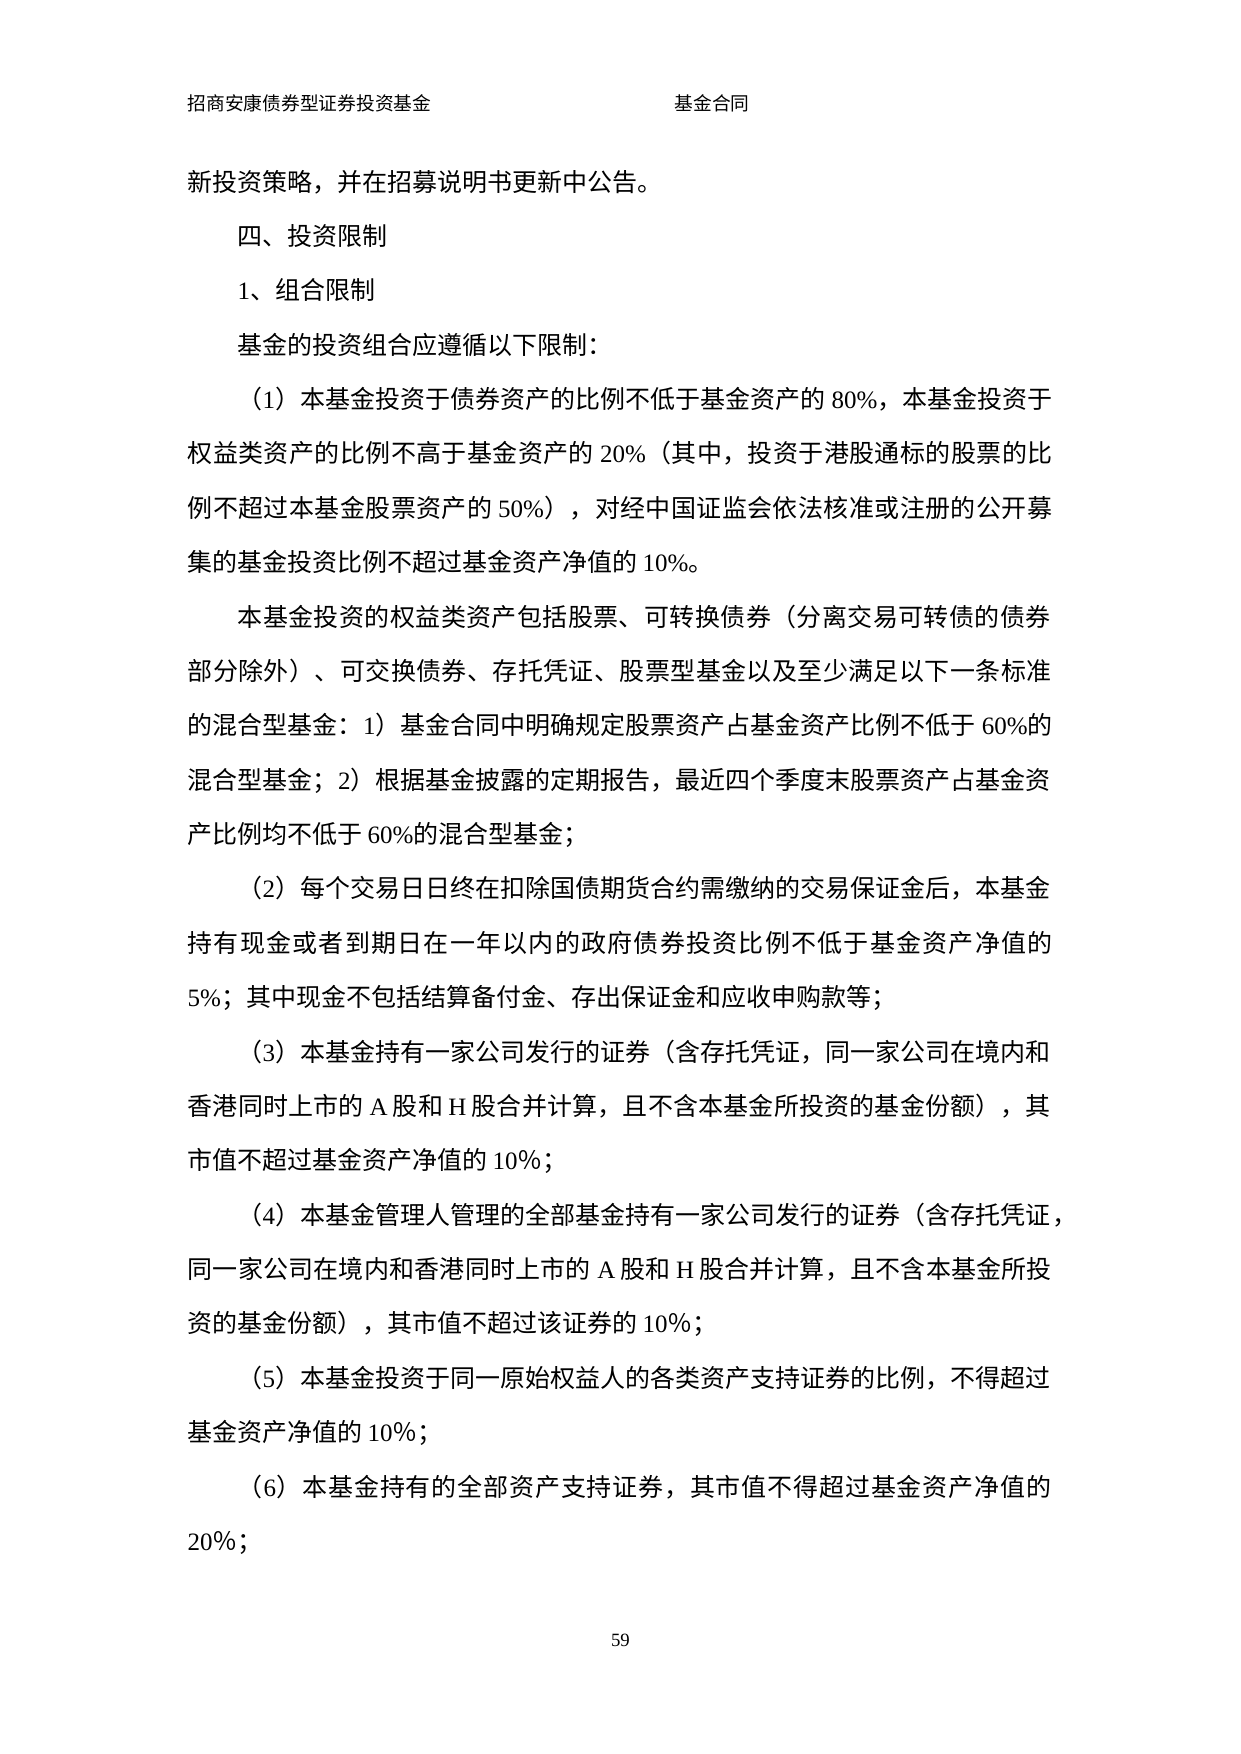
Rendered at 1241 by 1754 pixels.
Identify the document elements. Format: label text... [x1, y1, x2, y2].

text 四、投资限制 [187, 216, 1053, 253]
text （1）本基金投资于债券资产的比例不低于基金资产的80%，本基金投资于权益类资产的比例不高于基金资产的20%（其中，投资于港股通标的股票的比例不超过本基金股票资产的50%），对经中国证监会依法核准或注册的公开募集的基金投资比例不超过基金资产净值的10%。 [187, 379, 1053, 579]
text （2）每个交易日日终在扣除国债期货合约需缴纳的交易保证金后，本基金持有现金或者到期日在一年以内的政府债券投资比例不低于基金资产净值的5%；其中现金不包括结算备付金、存出保证金和应收申购款等； [187, 869, 1053, 1014]
text 本基金投资的权益类资产包括股票、可转换债券（分离交易可转债的债券部分除外）、可交换债券、存托凭证、股票型基金以及至少满足以下一条标准的混合型基金：1）基金合同中明确规定股票资产占基金资产比例不低于60%的混合型基金；2）根据基金披露的定期报告，最近四个季度末股票资产占基金资产比例均不低于60%的混合型基金； [187, 597, 1053, 851]
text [187, 162, 1053, 198]
text （5）本基金投资于同一原始权益人的各类资产支持证券的比例，不得超过基金资产净值的10％； [187, 1358, 1053, 1449]
text 基金的投资组合应遵循以下限制： [187, 325, 1053, 361]
text 1、组合限制 [187, 271, 1053, 307]
text （3）本基金持有一家公司发行的证券（含存托凭证，同一家公司在境内和香港同时上市的A股和H股合并计算，且不含本基金所投资的基金份额），其市值不超过基金资产净值的10％； [187, 1032, 1053, 1177]
text （6）本基金持有的全部资产支持证券，其市值不得超过基金资产净值的20％； [187, 1467, 1053, 1558]
text （4）本基金管理人管理的全部基金持有一家公司发行的证券（含存托凭证，同一家公司在境内和香港同时上市的A股和H股合并计算，且不含本基金所投资的基金份额），其市值不超过该证券的10％； [187, 1195, 1053, 1340]
